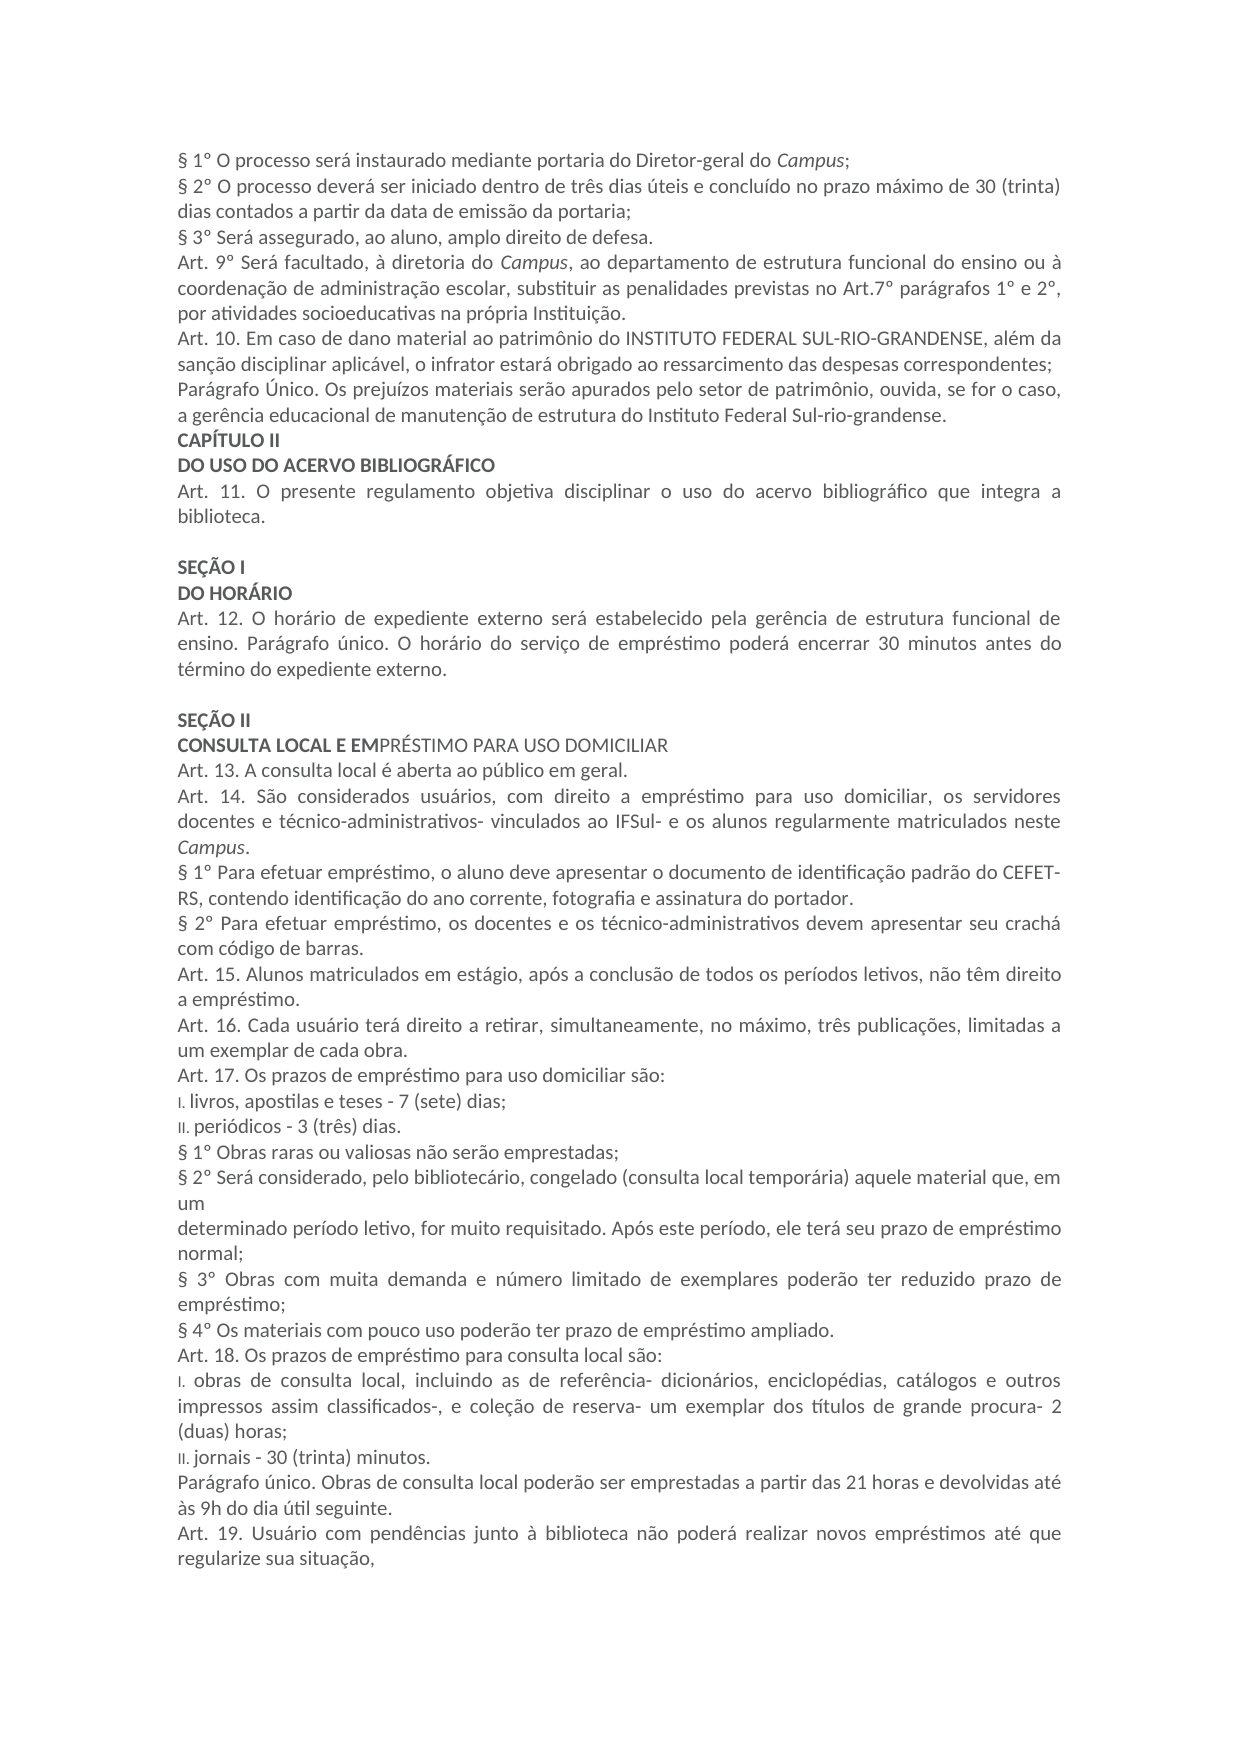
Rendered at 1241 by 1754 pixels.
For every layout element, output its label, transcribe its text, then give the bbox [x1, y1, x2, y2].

text CAPÍTULO II [177, 427, 1063, 453]
text Art. 10. Em caso de dano material ao patrimônio do INSTITUTO FEDERAL SUL-RIO-GRANDENSE, além da sanção disciplinar aplicável, o infrator estará obrigado ao ressarcimento das despesas correspondentes; [177, 326, 1063, 376]
text Art. 17. Os prazos de empréstimo para uso domiciliar são: [177, 1063, 1063, 1088]
text § 2º Será considerado, pelo bibliotecário, congelado (consulta local temporária) aquele material que, em um [177, 1164, 1063, 1215]
text Art. 19. Usuário com pendências junto à biblioteca não poderá realizar novos empréstimos até que regularize sua situação, [177, 1520, 1063, 1571]
text Art. 16. Cada usuário terá direito a retirar, simultaneamente, no máximo, três publicações, limitadas a um exemplar de cada obra. [177, 1012, 1063, 1063]
text II. jornais - 30 (trinta) minutos. [177, 1444, 1063, 1469]
text DO USO DO ACERVO BIBLIOGRÁFICO [177, 453, 1063, 478]
text § 4º Os materiais com pouco uso poderão ter prazo de empréstimo ampliado. [177, 1317, 1063, 1342]
text Art. 13. A consulta local é aberta ao público em geral. [177, 758, 1063, 783]
text § 1º Obras raras ou valiosas não serão emprestadas; [177, 1139, 1063, 1164]
text determinado período letivo, for muito requisitado. Após este período, ele terá seu prazo de empréstimo normal; [177, 1215, 1063, 1266]
text § 1º O processo será instaurado mediante portaria do Diretor-geral do Campus; [177, 148, 1063, 173]
text DO HORÁRIO [177, 580, 1063, 605]
text Art. 12. O horário de expediente externo será estabelecido pela gerência de estrutura funcional de ensino. Parágrafo único. O horário do serviço de empréstimo poderá encerrar 30 minutos antes do término do expediente externo. [177, 605, 1063, 681]
text I. livros, apostilas e teses - 7 (sete) dias; [177, 1088, 1063, 1113]
text § 2º Para efetuar empréstimo, os docentes e os técnico-administrativos devem apresentar seu crachá com código de barras. [177, 910, 1063, 961]
text Art. 11. O presente regulamento objetiva disciplinar o uso do acervo bibliográfico que integra a biblioteca. [177, 478, 1063, 529]
text Parágrafo único. Obras de consulta local poderão ser emprestadas a partir das 21 horas e devolvidas até às 9h do dia útil seguinte. [177, 1469, 1063, 1520]
text § 2º O processo deverá ser iniciado dentro de três dias úteis e concluído no prazo máximo de 30 (trinta) dias contados a partir da data de emissão da portaria; [177, 173, 1063, 224]
text I. obras de consulta local, incluindo as de referência- dicionários, enciclopédias, catálogos e outros impressos assim classificados-, e coleção de reserva- um exemplar dos títulos de grande procura- 2 (duas) horas; [177, 1368, 1063, 1444]
text Art. 18. Os prazos de empréstimo para consulta local são: [177, 1342, 1063, 1368]
text § 1º Para efetuar empréstimo, o aluno deve apresentar o documento de identificação padrão do CEFET-RS, contendo identificação do ano corrente, fotografia e assinatura do portador. [177, 859, 1063, 910]
text § 3º Obras com muita demanda e número limitado de exemplares poderão ter reduzido prazo de empréstimo; [177, 1266, 1063, 1317]
text SEÇÃO I [177, 554, 1063, 580]
text § 3º Será assegurado, ao aluno, amplo direito de defesa. [177, 224, 1063, 249]
text Art. 14. São considerados usuários, com direito a empréstimo para uso domiciliar, os servidores docentes e técnico-administrativos- vinculados ao IFSul- e os alunos regularmente matriculados neste Campus. [177, 783, 1063, 859]
text CONSULTA LOCAL E EMPRÉSTIMO PARA USO DOMICILIAR [177, 732, 1063, 758]
text II. periódicos - 3 (três) dias. [177, 1113, 1063, 1139]
text Parágrafo Único. Os prejuízos materiais serão apurados pelo setor de patrimônio, ouvida, se for o caso, a gerência educacional de manutenção de estrutura do Instituto Federal Sul-rio-grandense. [177, 376, 1063, 427]
text SEÇÃO II [177, 707, 1063, 732]
text Art. 9º Será facultado, à diretoria do Campus, ao departamento de estrutura funcional do ensino ou à coordenação de administração escolar, substituir as penalidades previstas no Art.7º parágrafos 1º e 2º, por atividades socioeducativas na própria Instituição. [177, 249, 1063, 326]
text Art. 15. Alunos matriculados em estágio, após a conclusão de todos os períodos letivos, não têm direito a empréstimo. [177, 961, 1063, 1012]
